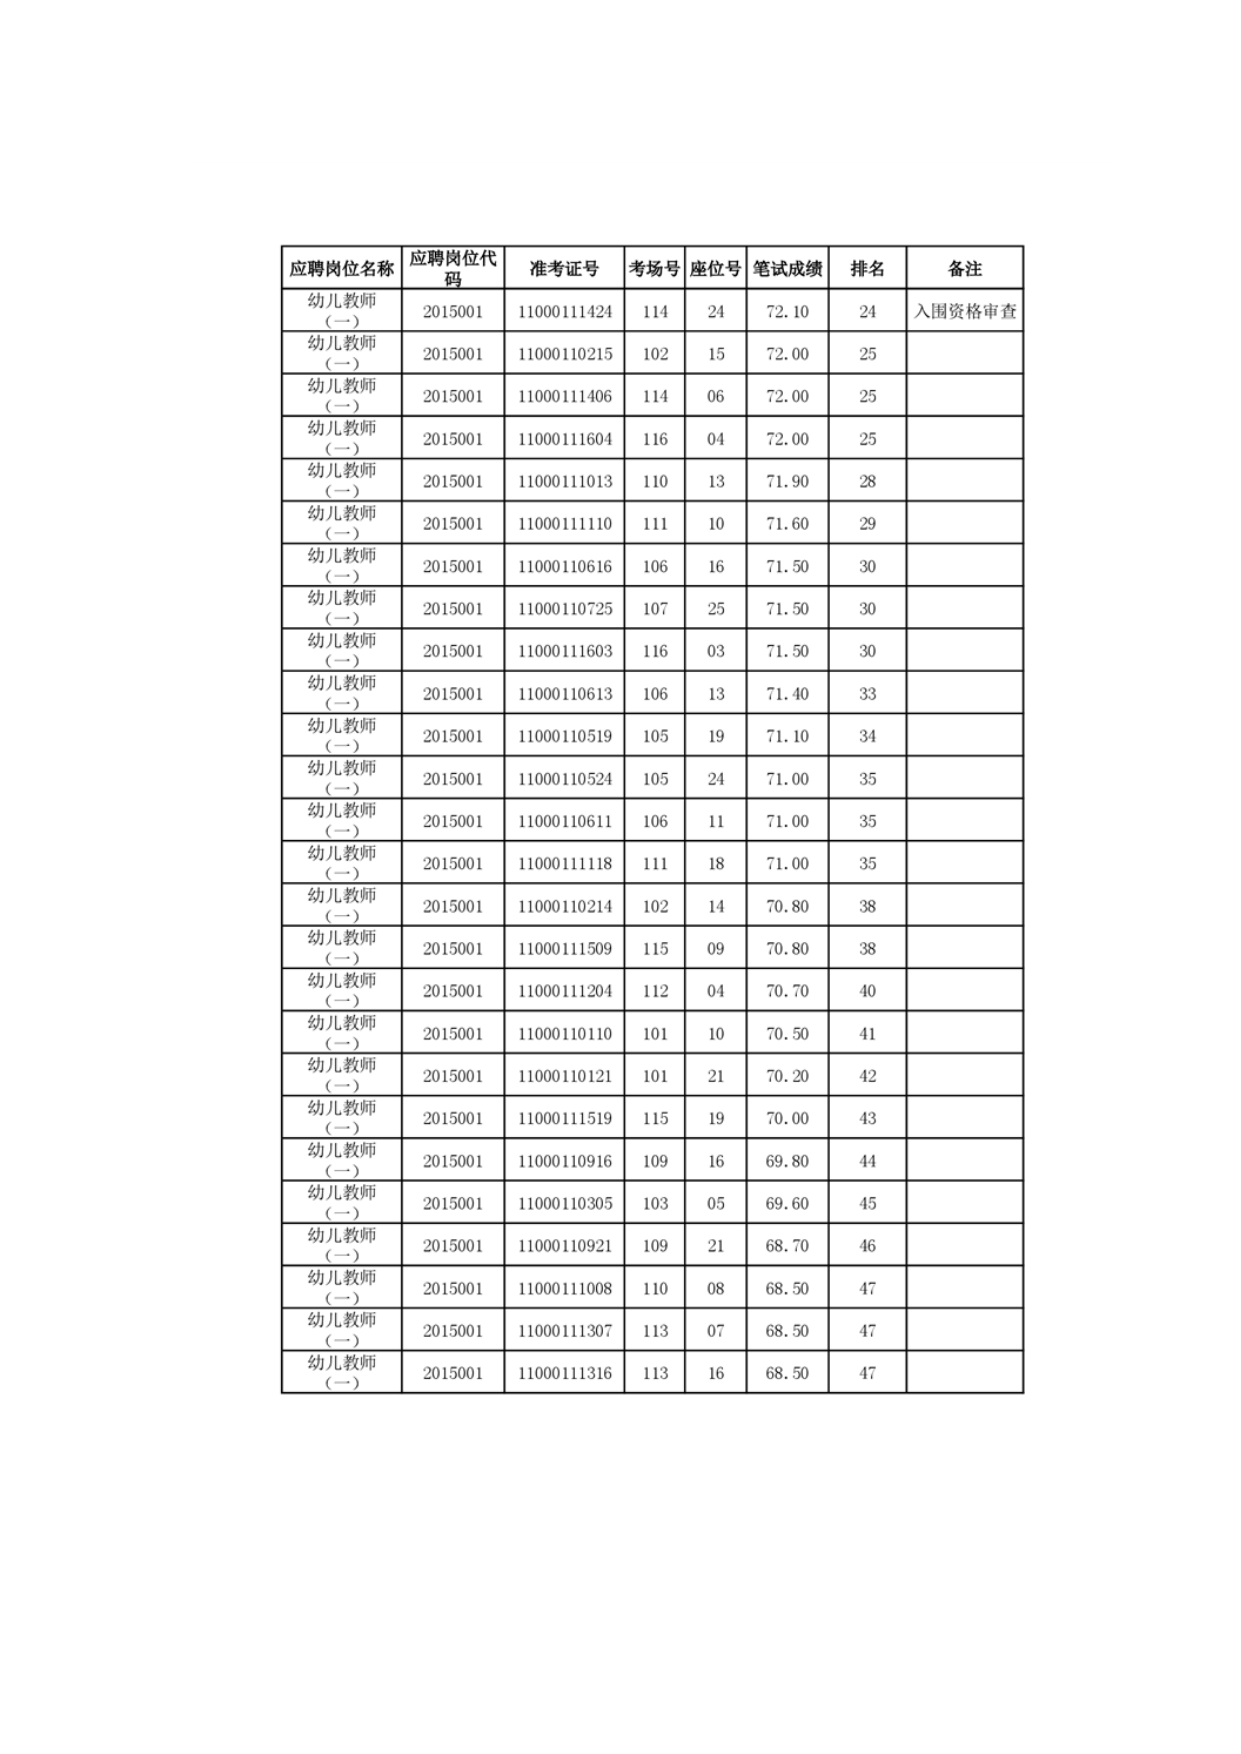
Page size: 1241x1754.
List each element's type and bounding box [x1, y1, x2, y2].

picture [187, 162, 1119, 1479]
